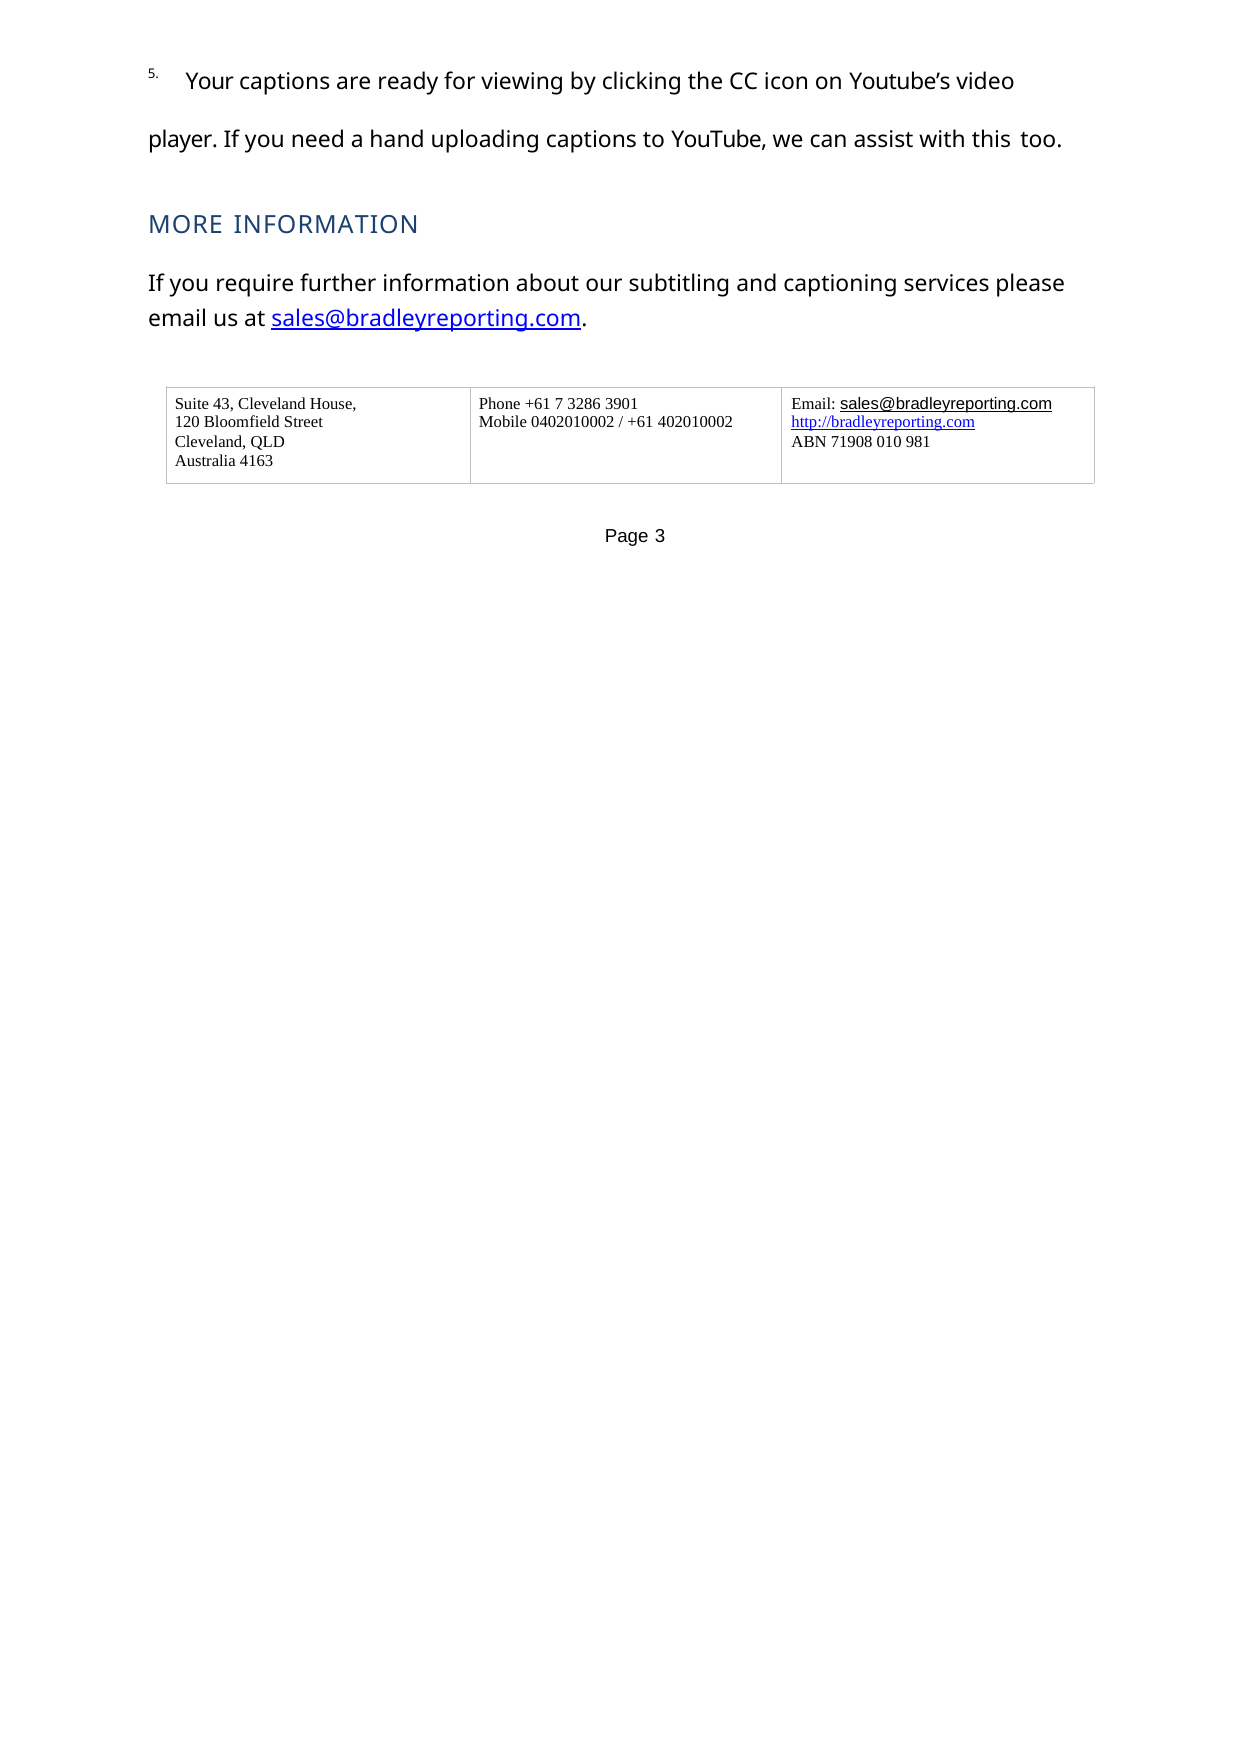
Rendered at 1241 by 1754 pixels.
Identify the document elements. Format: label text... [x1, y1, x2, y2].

table_cell http://bradleyreporting.com [782, 414, 1094, 432]
list Your captions are ready for viewing by clicking the CC icon on Youtube’s video player. If you need a hand uploading captions to YouTube, we can assist with this too. [148, 64, 1066, 154]
table_cell 120 Bloomfield Street [167, 414, 470, 432]
table_cell Cleveland, QLD [167, 432, 470, 451]
table_cell ABN 71908 010 981 [782, 432, 1094, 483]
table_cell Australia 4163 [167, 451, 470, 483]
text MORE INFORMATION [148, 207, 1119, 241]
table_header Suite 43, Cleveland House, [167, 388, 470, 413]
text Page 3 [583, 524, 686, 546]
table_header Phone +61 7 3286 3901 [471, 388, 781, 413]
table_header Email: sales@bradleyreporting.com [782, 388, 1094, 413]
table_cell Mobile 0402010002 / +61 402010002 [471, 414, 781, 483]
text If you require further information about our subtitling and captioning services please email us at sales@bradleyreporting.com. [148, 267, 1119, 333]
